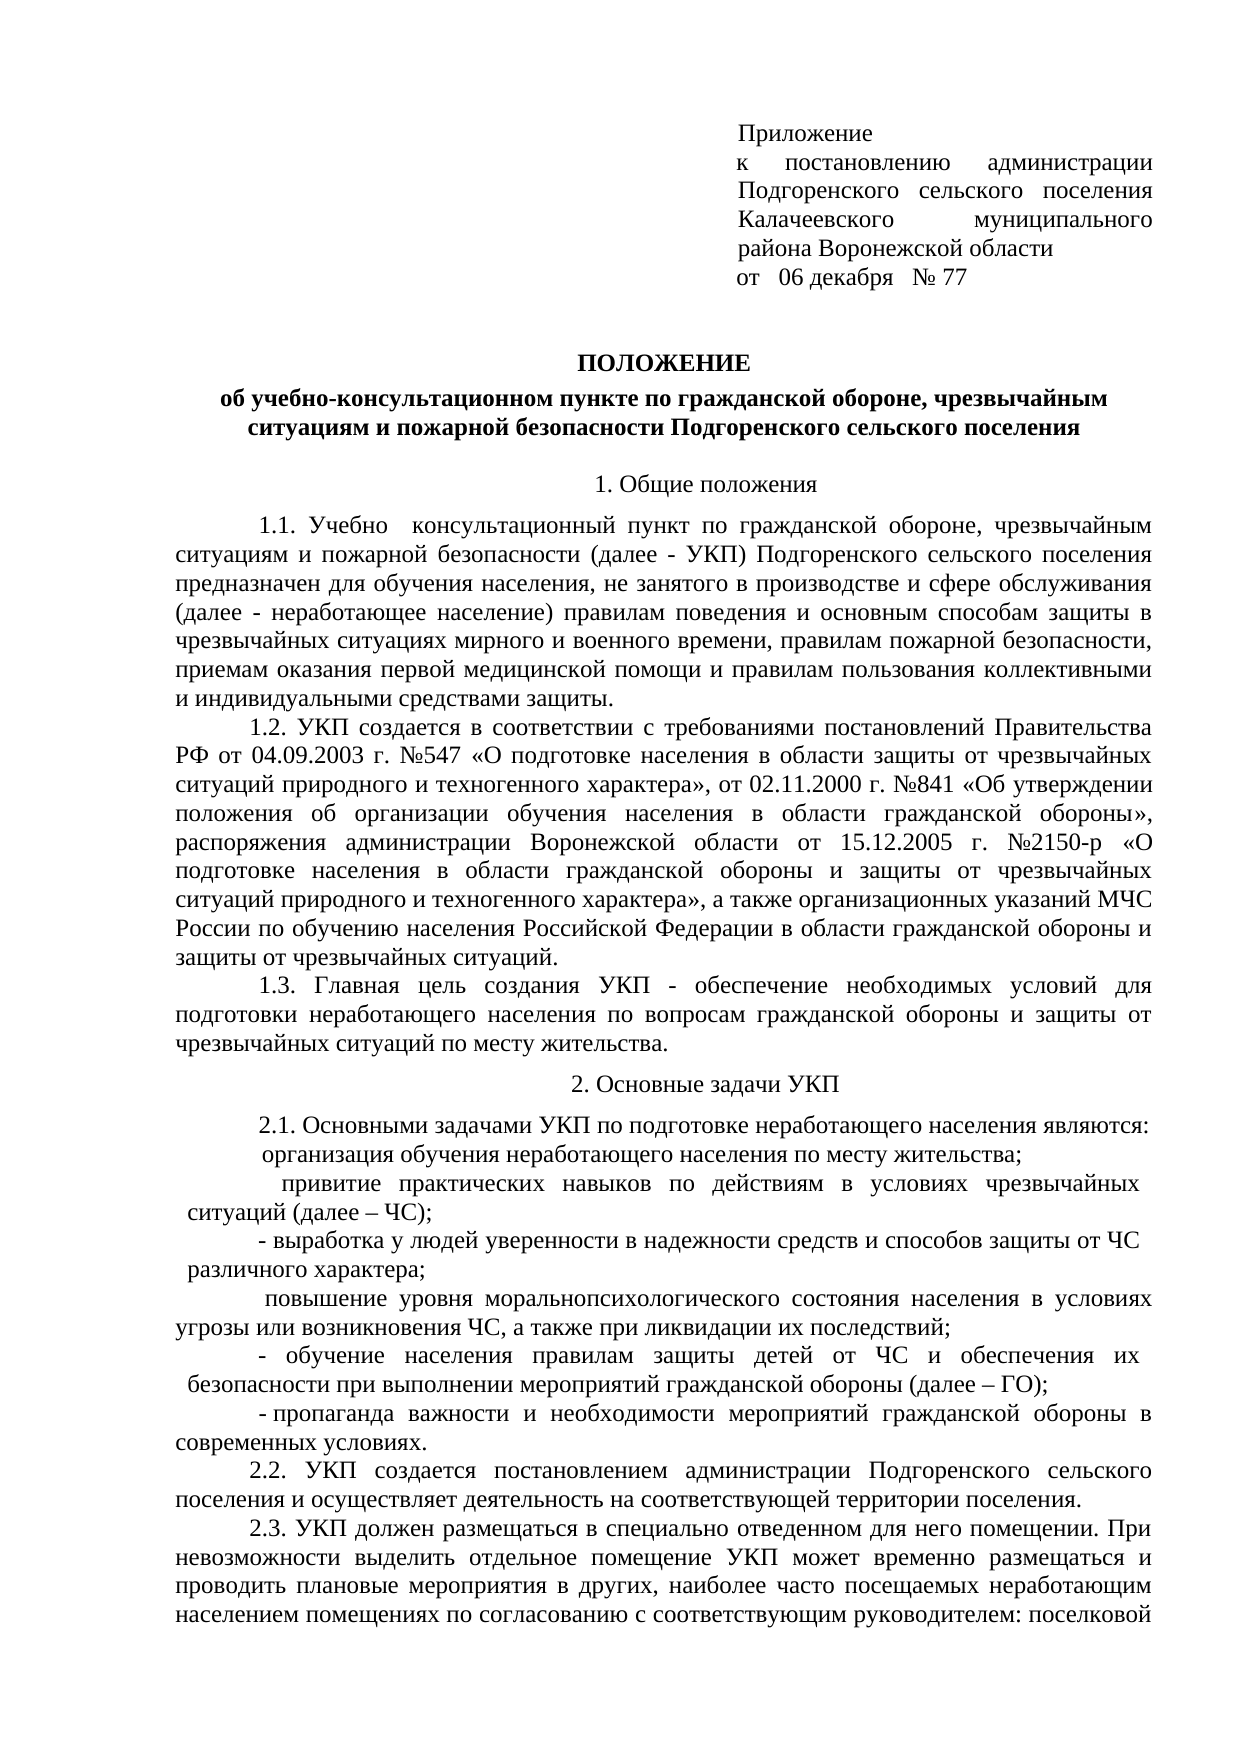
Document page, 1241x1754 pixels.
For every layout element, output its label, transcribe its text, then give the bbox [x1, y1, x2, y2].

text 1.1. Учебно консультационный пункт по гражданской обороне, чрезвычайным ситуациям и пожарной безопасности (далее - УКП) Подгоренского сельского поселения предназначен для обучения населения, не занятого в производстве и сфере обслуживания (далее - неработающее население) правилам поведения и основным способам защиты в чрезвычайных ситуациях мирного и военного времени, правилам пожарной безопасности, приемам оказания первой медицинской помощи и правилам пользования коллективными и индивидуальными средствами защиты. [175, 510, 1153, 712]
text 2. Основные задачи УКП [175, 1069, 1153, 1098]
text от 06 декабря № 77 [736, 262, 1153, 291]
text 2.1. Основными задачами УКП по подготовке неработающего населения являются: [175, 1110, 1153, 1139]
text повышение уровня моральнопсихологического состояния населения в условиях угрозы или возникновения ЧС, а также при ликвидации их последствий; [175, 1283, 1153, 1340]
text 1. Общие положения [175, 469, 1153, 498]
text - выработка у людей уверенности в надежности средств и способов защиты от ЧС различного характера; [187, 1225, 1141, 1283]
text 1.2. УКП создается в соответствии с требованиями постановлений Правительства РФ от 04.09.2003 г. №547 «О подготовке населения в области защиты от чрезвычайных ситуаций природного и техногенного характера», от 02.11.2000 г. №841 «Об утверждении положения об организации обучения населения в области гражданской обороны», распоряжения администрации Воронежской области от 15.12.2005 г. №2150-р «О подготовке населения в области гражданской обороны и защиты от чрезвычайных ситуаций природного и техногенного характера», а также организационных указаний МЧС России по обучению населения Российской Федерации в области гражданской обороны и защиты от чрезвычайных ситуаций. [175, 712, 1153, 970]
text 2.2. УКП создается постановлением администрации Подгоренского сельского поселения и осуществляет деятельность на соответствующей территории поселения. [175, 1455, 1153, 1513]
text привитие практических навыков по действиям в условиях чрезвычайных ситуаций (далее – ЧС); [187, 1168, 1141, 1225]
text 1.3. Главная цель создания УКП - обеспечение необходимых условий для подготовки неработающего населения по вопросам гражданской обороны и защиты от чрезвычайных ситуаций по месту жительства. [175, 970, 1153, 1057]
text - пропаганда важности и необходимости мероприятий гражданской обороны в современных условиях. [175, 1398, 1153, 1455]
text - обучение населения правилам защиты детей от ЧС и обеспечения их безопасности при выполнении мероприятий гражданской обороны (далее – ГО); [187, 1340, 1141, 1398]
text ПОЛОЖЕНИЕ [175, 348, 1153, 383]
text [175, 1513, 1153, 1628]
text к постановлению администрации Подгоренского сельского поселения Калачеевского муниципального района Воронежской области [736, 147, 1153, 262]
text Приложение [628, 118, 1153, 147]
text организация обучения неработающего населения по месту жительства; [175, 1139, 1153, 1168]
text об учебно-консультационном пункте по гражданской обороне, чрезвычайным ситуациям и пожарной безопасности Подгоренского сельского поселения [175, 383, 1153, 440]
